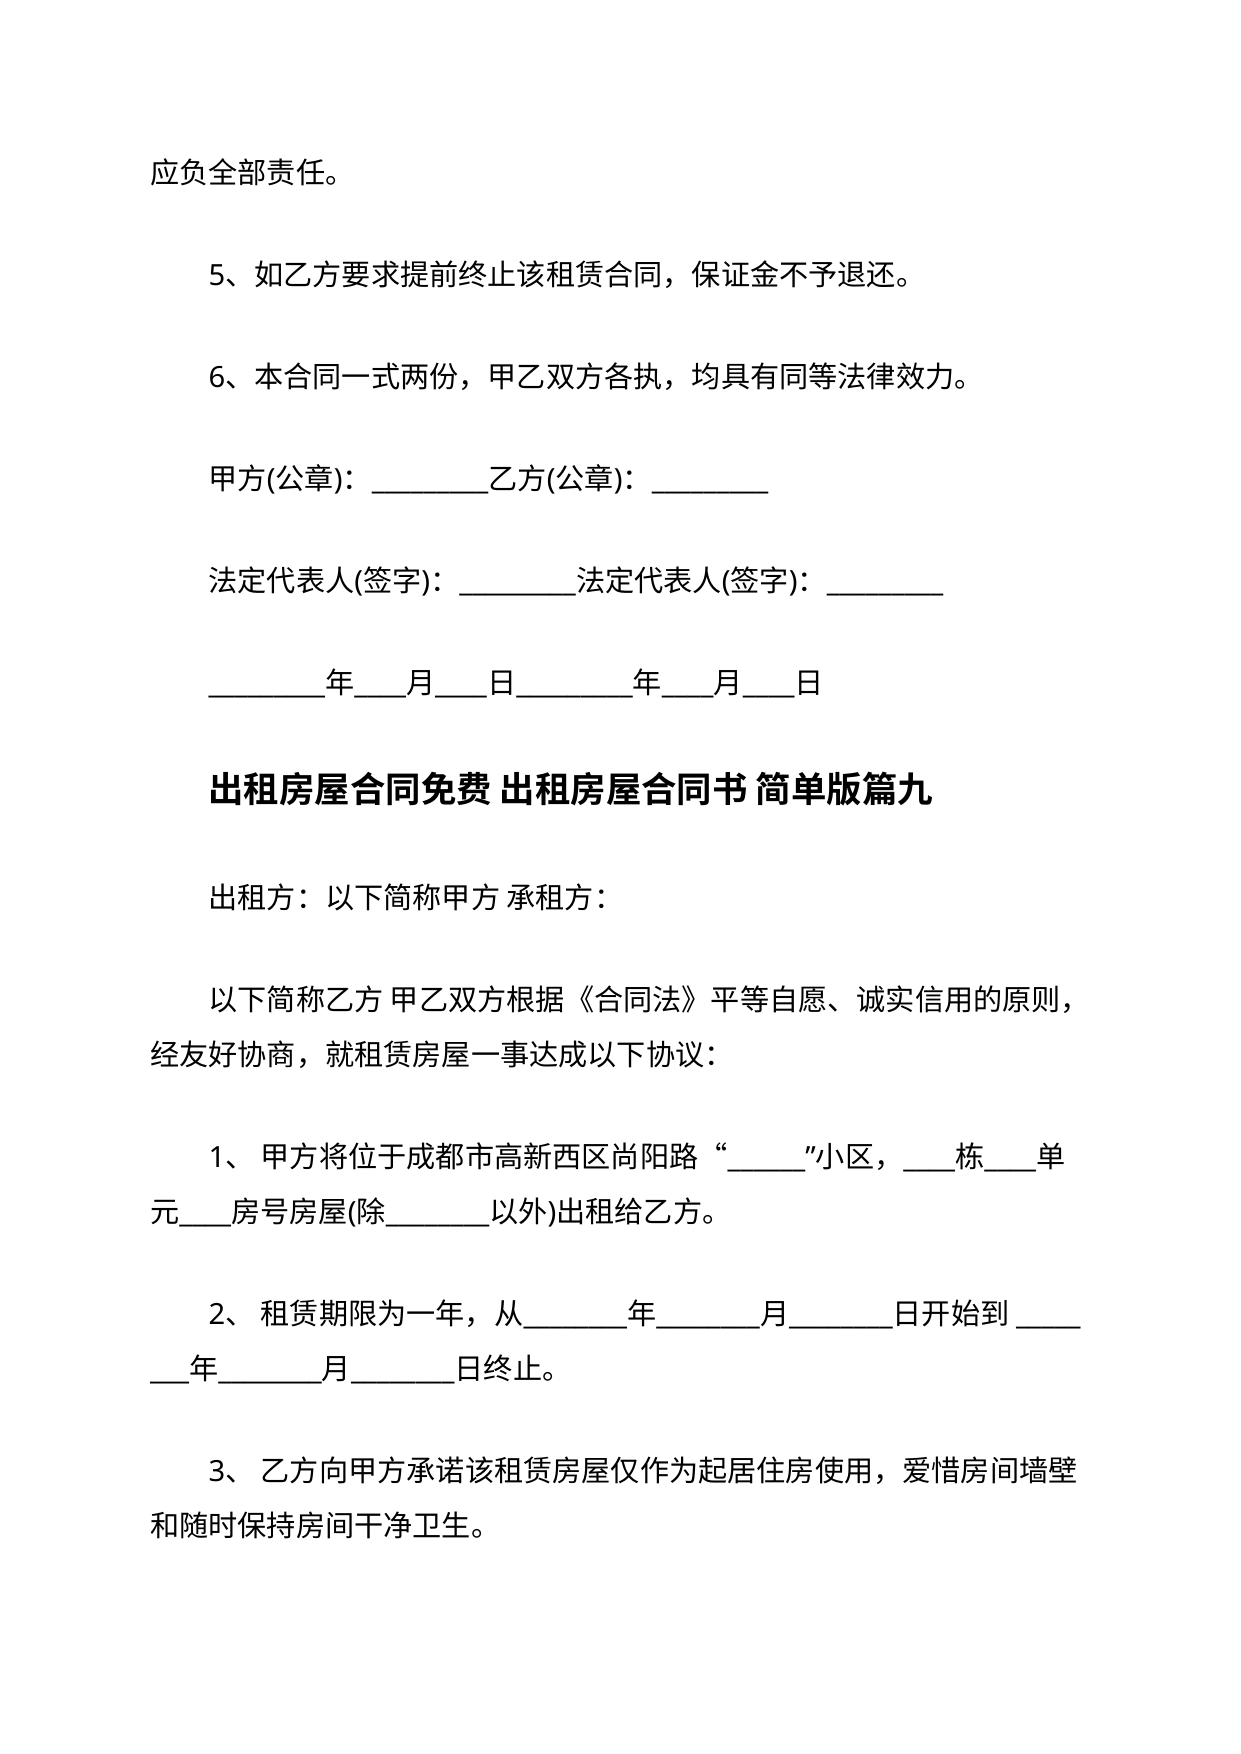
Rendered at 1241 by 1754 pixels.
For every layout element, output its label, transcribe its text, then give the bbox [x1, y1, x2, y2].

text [150, 150, 1090, 192]
text 出租方：以下简称甲方 承租方： [150, 875, 1090, 917]
text 以下简称乙方 甲乙双方根据《合同法》平等自愿、诚实信用的原则，经友好协商，就租赁房屋一事达成以下协议： [150, 977, 1090, 1074]
text 出租房屋合同免费 出租房屋合同书 简单版篇九 [150, 762, 1090, 813]
text 6、本合同一式两份，甲乙双方各执，均具有同等法律效力。 [150, 354, 1090, 396]
text 5、如乙方要求提前终止该租赁合同，保证金不予退还。 [150, 252, 1090, 294]
text 甲方(公章)：_________乙方(公章)：_________ [150, 456, 1090, 498]
text 2、 租赁期限为一年，从________年________月________日开始到 ________年________月________日终止。 [150, 1291, 1090, 1388]
text 3、 乙方向甲方承诺该租赁房屋仅作为起居住房使用，爱惜房间墙壁和随时保持房间干净卫生。 [150, 1447, 1090, 1545]
text 1、 甲方将位于成都市高新西区尚阳路“______”小区，____栋____单元____房号房屋(除________以外)出租给乙方。 [150, 1133, 1090, 1231]
text 法定代表人(签字)：_________法定代表人(签字)：_________ [150, 558, 1090, 600]
text _________年____月____日_________年____月____日 [150, 660, 1090, 702]
